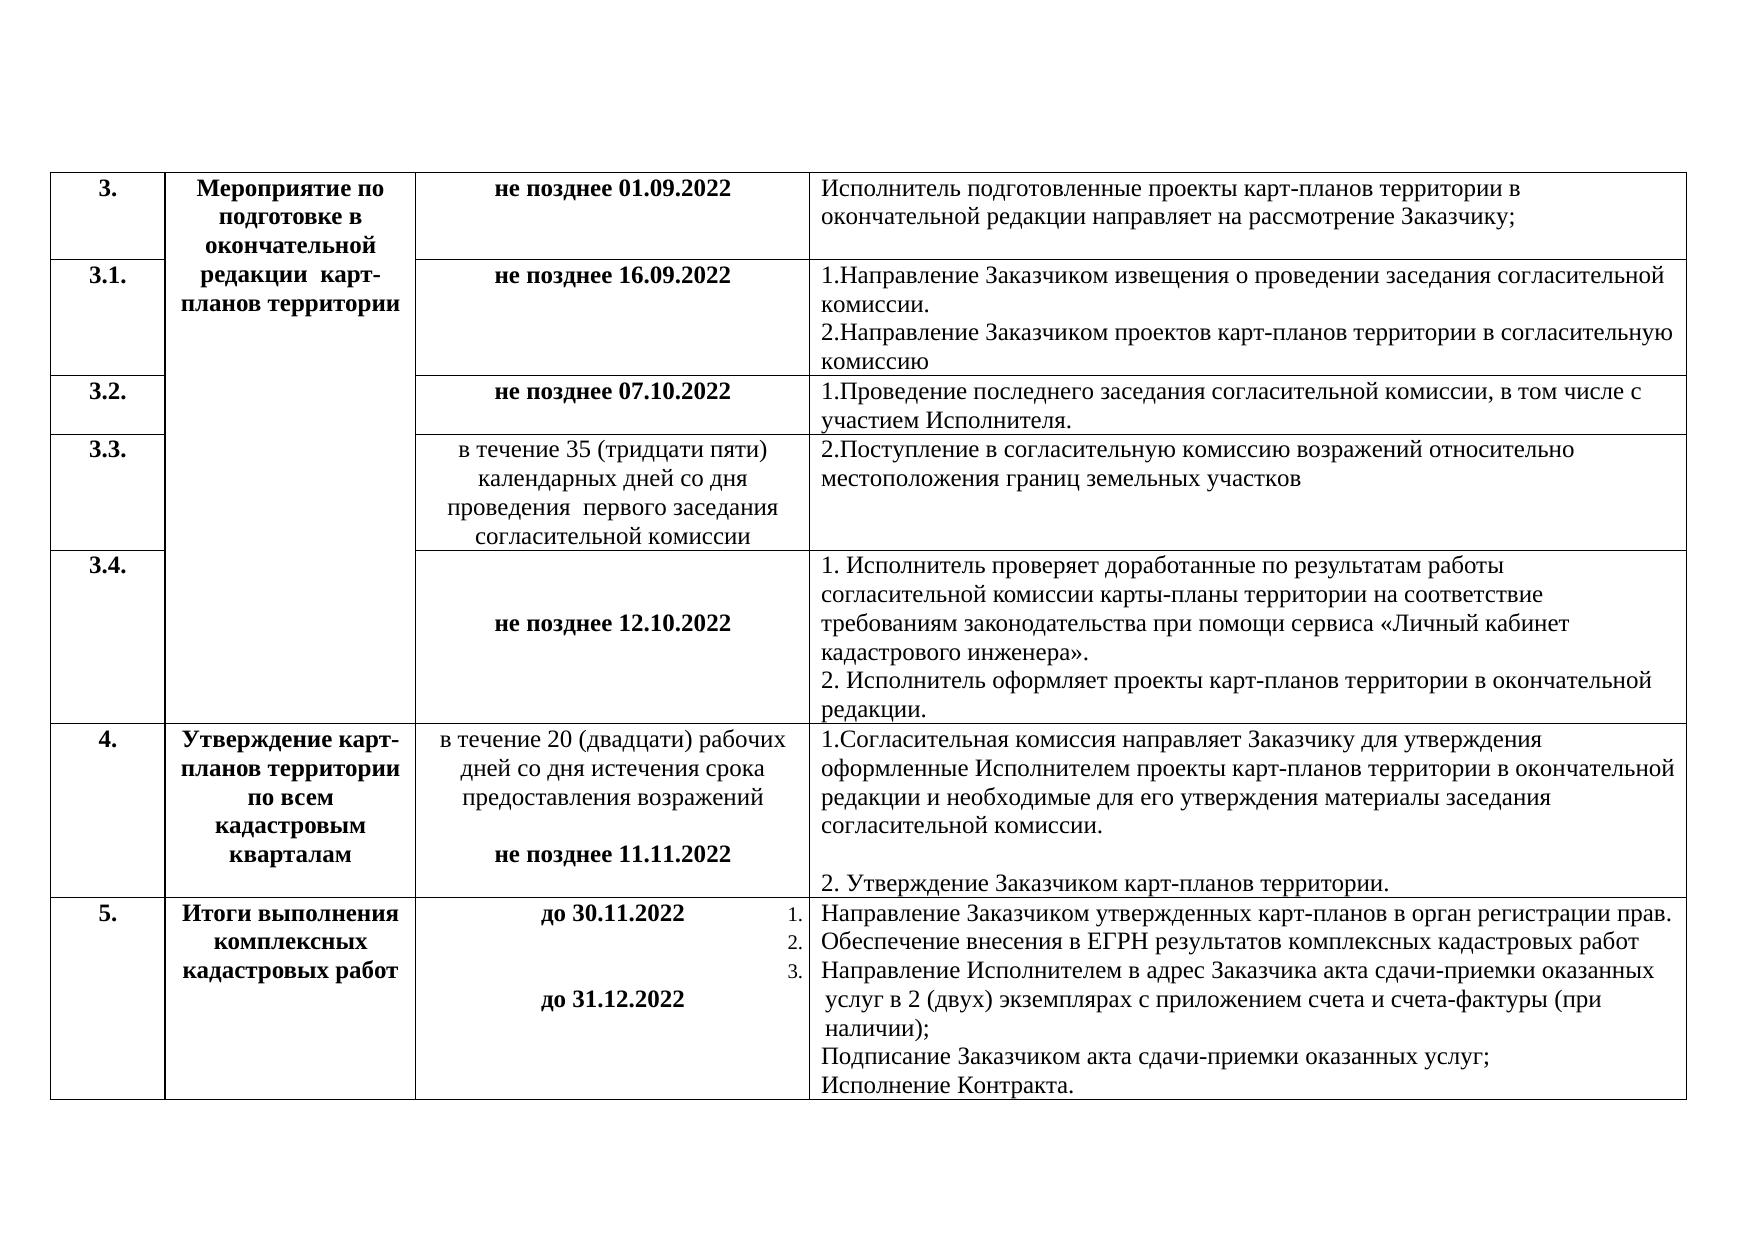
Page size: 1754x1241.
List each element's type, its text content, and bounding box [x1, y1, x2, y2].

table_cell 1.Проведение последнего заседания согласительной комиссии, в том числе с участием Исполнителя. [810, 376, 1686, 433]
table_cell 3.1. [51, 260, 164, 375]
table_cell 3.4. [51, 551, 164, 723]
table_cell 1.Согласительная комиссия направляет Заказчику для утверждения оформленные Исполнителем проекты карт-планов территории в окончательной редакции и необходимые для его утверждения материалы заседания согласительной комиссии. 2. Утверждение Заказчиком карт-планов территории. [810, 724, 1686, 897]
table_cell до 30.11.2022 до 31.12.2022 [416, 898, 809, 1099]
table_cell Итоги выполнения комплексных кадастровых работ [166, 898, 415, 1099]
table_cell 1.Направление Заказчиком извещения о проведении заседания согласительной комиссии. 2.Направление Заказчиком проектов карт-планов территории в согласительную комиссию [810, 260, 1686, 375]
table_cell Мероприятие по подготовке в окончательной редакции карт-планов территории [166, 173, 415, 723]
table_cell 1. Исполнитель проверяет доработанные по результатам работы согласительной комиссии карты-планы территории на соответствие требованиям законодательства при помощи сервиса «Личный кабинет кадастрового инженера». 2. Исполнитель оформляет проекты карт-планов территории в окончательной редакции. [810, 551, 1686, 723]
table_cell в течение 20 (двадцати) рабочих дней со дня истечения срока предоставления возражений не позднее 11.11.2022 [416, 724, 809, 897]
table_cell не позднее 07.10.2022 [416, 376, 809, 433]
table_cell не позднее 12.10.2022 [416, 551, 809, 723]
table_cell 3.2. [51, 376, 164, 433]
table_cell Утверждение карт-планов территории по всем кадастровым кварталам [166, 724, 415, 897]
table_cell 3. [51, 173, 164, 259]
table_cell не позднее 16.09.2022 [416, 260, 809, 375]
table_cell 3.3. [51, 435, 164, 549]
table_cell Исполнитель подготовленные проекты карт-планов территории в окончательной редакции направляет на рассмотрение Заказчику; [810, 173, 1686, 259]
table_cell Направление Заказчиком утвержденных карт-планов в орган регистрации прав. Обеспечение внесения в ЕГРН результатов комплексных кадастровых работ Направление Исполнителем в адрес Заказчика акта сдачи-приемки оказанных услуг в 2 (двух) экземплярах с приложением счета и счета-фактуры (при наличии); Подписание Заказчиком акта сдачи-приемки оказанных услуг; Исполнение Контракта. [810, 898, 1686, 1099]
table_cell 2.Поступление в согласительную комиссию возражений относительно местоположения границ земельных участков [810, 435, 1686, 549]
table_cell в течение 35 (тридцати пяти) календарных дней со дня проведения первого заседания согласительной комиссии [416, 435, 809, 549]
table_cell 5. [51, 898, 164, 1099]
table_cell не позднее 01.09.2022 [416, 173, 809, 259]
table_cell 4. [51, 724, 164, 897]
